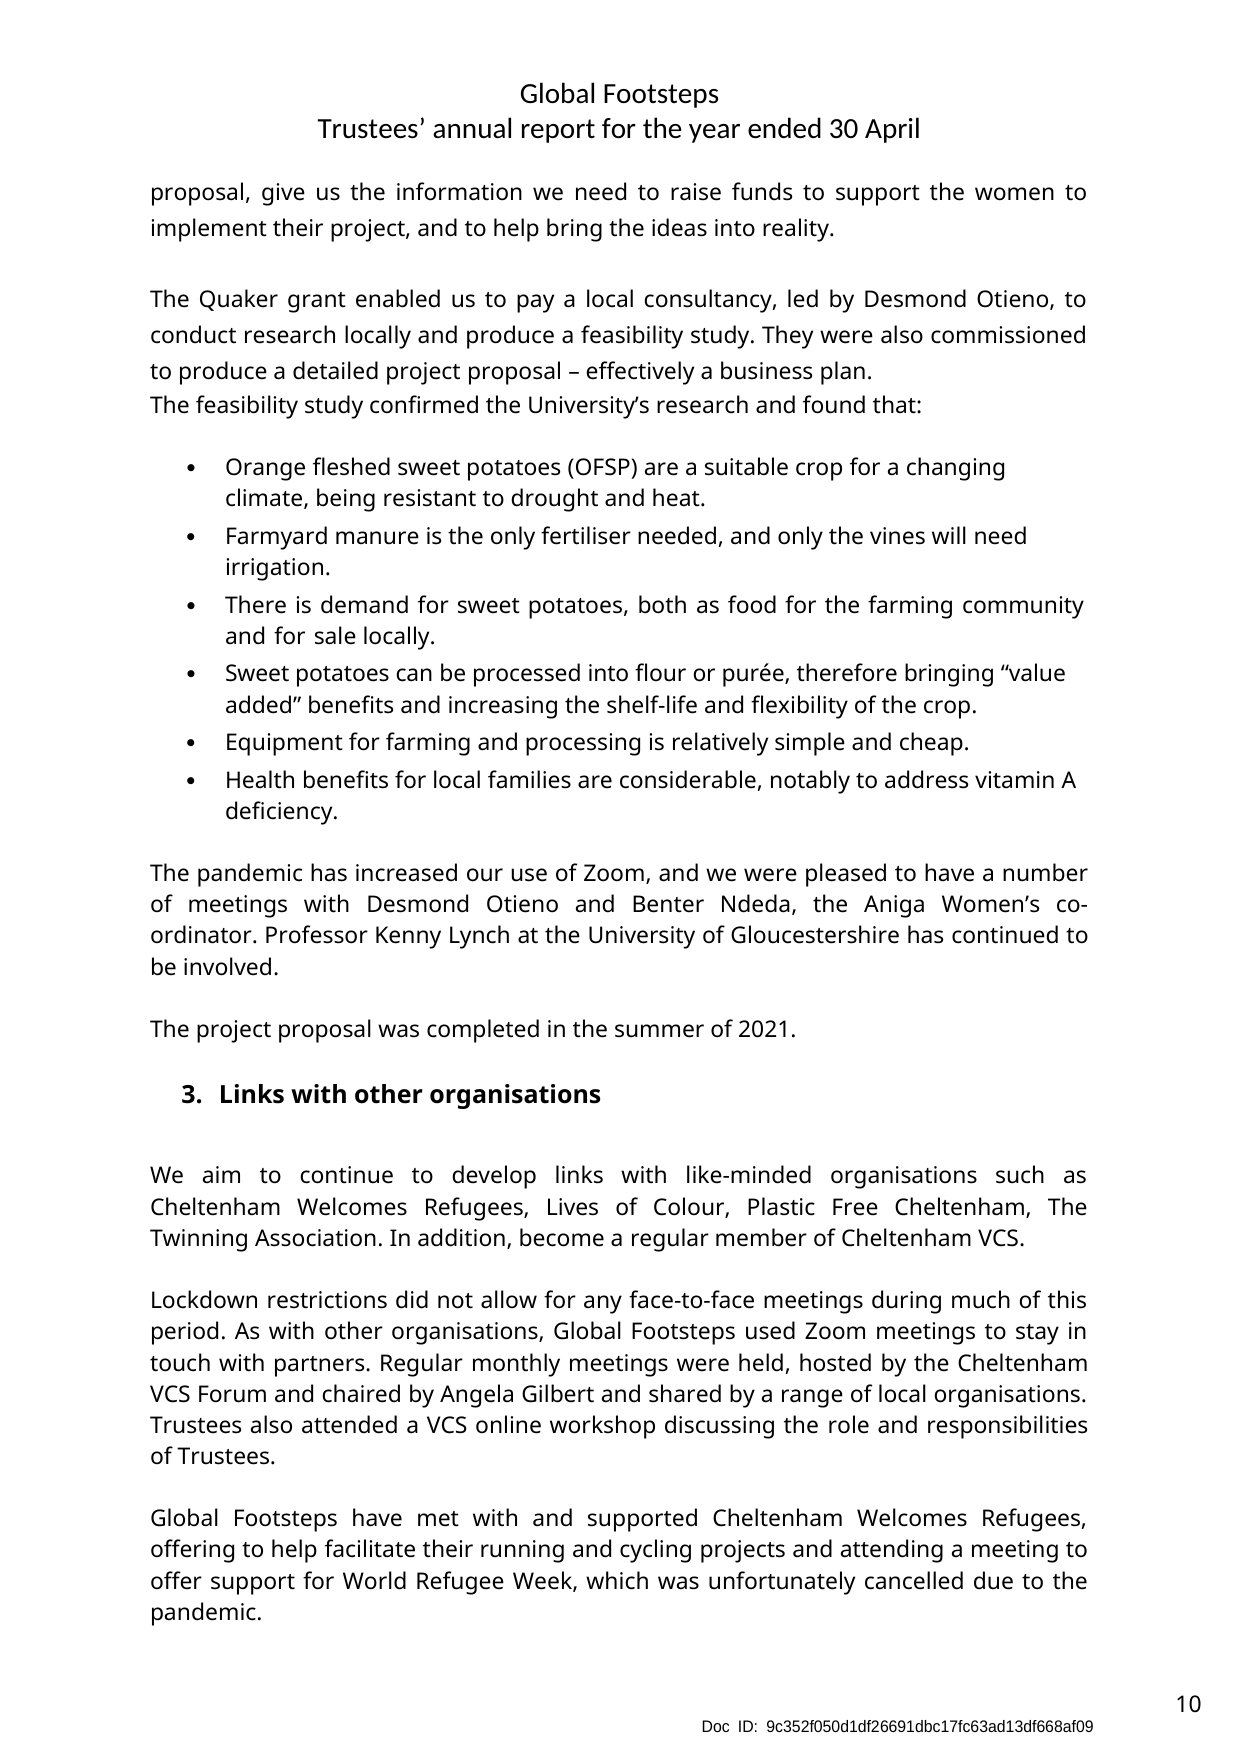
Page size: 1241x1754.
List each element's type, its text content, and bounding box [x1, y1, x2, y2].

text proposal, give us the information we need to raise funds to support the women to implement their project, and to help bring the ideas into reality. [150, 176, 1088, 243]
text We aim to continue to develop links with like-minded organisations such as Cheltenham Welcomes Refugees, Lives of Colour, Plastic Free Cheltenham, The Twinning Association. In addition, become a regular member of Cheltenham VCS. [150, 1159, 1088, 1253]
text The Quaker grant enabled us to pay a local consultancy, led by Desmond Otieno, to conduct research locally and produce a feasibility study. They were also commissioned to produce a detailed project proposal – effectively a business plan. [150, 283, 1088, 386]
list Equipment for farming and processing is relatively simple and cheap. [187, 726, 1123, 757]
text The feasibility study confirmed the University’s research and found that: [150, 391, 1123, 419]
list Sweet potatoes can be processed into flour or purée, therefore bringing “value added” benefits and increasing the shelf-life and flexibility of the crop. [187, 657, 1088, 720]
list There is demand for sweet potatoes, both as food for the farming community and for sale locally. [187, 589, 1088, 651]
text The pandemic has increased our use of Zoom, and we were pleased to have a number of meetings with Desmond Otieno and Benter Ndeda, the Aniga Women’s co-ordinator. Professor Kenny Lynch at the University of Gloucestershire has continued to be involved. [150, 857, 1088, 982]
subtitle Links with other organisations [181, 1076, 1123, 1110]
text Lockdown restrictions did not allow for any face-to-face meetings during much of this period. As with other organisations, Global Footsteps used Zoom meetings to stay in touch with partners. Regular monthly meetings were held, hosted by the Cheltenham VCS Forum and chaired by Angela Gilbert and shared by a range of local organisations. Trustees also attended a VCS online workshop discussing the role and responsibilities of Trustees. [150, 1284, 1088, 1471]
list Health benefits for local families are considerable, notably to address vitamin A deficiency. [187, 763, 1123, 826]
text The project proposal was completed in the summer of 2021. [150, 1013, 1123, 1044]
list Farmyard manure is the only fertiliser needed, and only the vines will need irrigation. [187, 520, 1123, 582]
list Orange fleshed sweet potatoes (OFSP) are a suitable crop for a changing climate, being resistant to drought and heat. [187, 451, 1088, 514]
text Global Footsteps have met with and supported Cheltenham Welcomes Refugees, offering to help facilitate their running and cycling projects and attending a meeting to offer support for World Refugee Week, which was unfortunately cancelled due to the pandemic. [150, 1502, 1088, 1627]
